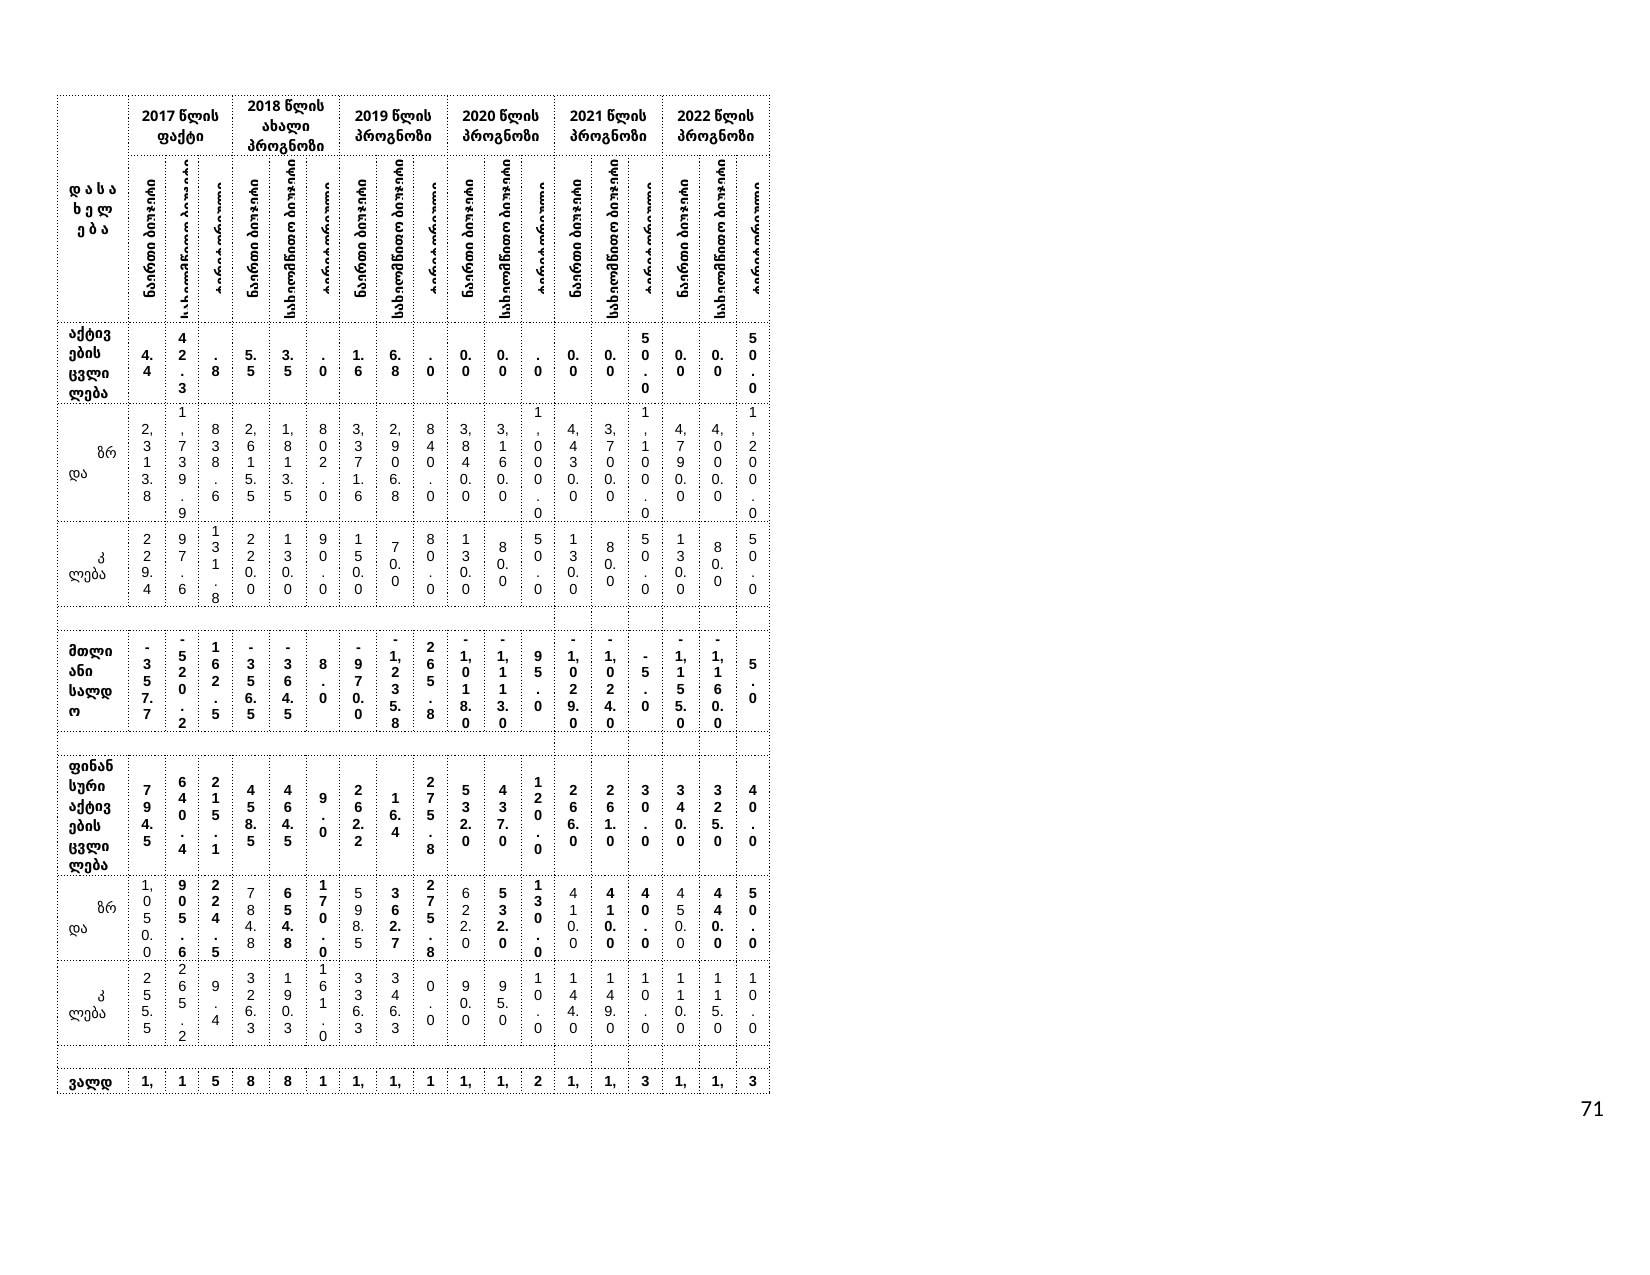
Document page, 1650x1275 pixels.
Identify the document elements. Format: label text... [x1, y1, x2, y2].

table_cell 1,495.0 [662, 1068, 699, 1093]
table_cell -1,018.0 [447, 630, 484, 731]
table_cell ტერიტორიული ერთეულების ბიუჯეტები [629, 155, 662, 322]
table_cell 794.5 [129, 755, 166, 875]
table_header 2019 წლის პროგნოზი [340, 95, 447, 155]
table_cell 266.0 [555, 755, 592, 875]
table_cell ტერიტორიული ერთეულების ბიუჯეტები [199, 155, 232, 322]
table_cell 80.0 [484, 521, 521, 606]
table_cell 130.0 [447, 521, 484, 606]
table_cell 120.0 [521, 755, 554, 875]
table_cell -1,113.0 [484, 630, 521, 731]
table_cell 224.5 [199, 875, 232, 960]
table_cell 97.6 [166, 521, 199, 606]
table_cell 712.0 [306, 322, 339, 403]
table_cell 450.0 [662, 875, 699, 960]
table_cell ტერიტორიული ერთეულების ბიუჯეტები [414, 155, 447, 322]
table_cell 10.0 [521, 960, 554, 1045]
table_cell 144.0 [555, 960, 592, 1045]
table_cell -520.2 [166, 630, 199, 731]
table_cell 4,430.0 [555, 403, 592, 521]
table_cell 50.0 [521, 521, 554, 606]
table_cell [662, 731, 699, 755]
table_cell 25.0 [521, 1068, 554, 1093]
table_cell 149.0 [592, 960, 629, 1045]
table_cell ნაერთი ბიუჯეტი [232, 155, 269, 322]
table_cell 1,100.0 [629, 403, 662, 521]
table_cell 3,700.0 [592, 403, 629, 521]
table_cell 255.5 [129, 960, 166, 1045]
table_cell -1,155.0 [662, 630, 699, 731]
table_cell 950.0 [521, 322, 554, 403]
table_cell 598.5 [340, 875, 377, 960]
table_cell 784.8 [232, 875, 269, 960]
table_cell 437.0 [484, 755, 521, 875]
table_cell 70.0 [377, 521, 414, 606]
table_cell 35.0 [629, 1068, 662, 1093]
table_cell ნაერთი ბიუჯეტი [447, 155, 484, 322]
table_cell [629, 731, 662, 755]
table_cell 1,252.2 [377, 1068, 414, 1093]
table_cell 3,710.0 [447, 322, 484, 403]
table_cell 1,152.2 [129, 1068, 166, 1093]
table_cell 1,295.0 [555, 1068, 592, 1093]
table_cell ვალდებულების ცვლილება [57, 1068, 128, 1093]
table_cell 654.8 [269, 875, 306, 960]
table_cell ნაერთი ბიუჯეტი [662, 155, 699, 322]
table_cell 622.0 [447, 875, 484, 960]
table_cell 9.0 [306, 755, 339, 875]
table_cell [592, 731, 629, 755]
table_cell 760.0 [414, 322, 447, 403]
table_cell [699, 1045, 736, 1068]
table_cell ტერიტორიული ერთეულების ბიუჯეტები [306, 155, 339, 322]
table_cell 50.0 [736, 521, 769, 606]
table_cell 170.0 [306, 875, 339, 960]
table_cell 464.5 [269, 755, 306, 875]
table_cell 4,300.0 [555, 322, 592, 403]
table_cell 362.7 [377, 875, 414, 960]
table_cell სახელმწიფო ბიუჯეტი [484, 155, 521, 322]
table_cell 90.0 [306, 521, 339, 606]
table_cell -1,024.0 [592, 630, 629, 731]
table_cell სახელმწიფო ბიუჯეტი [166, 155, 199, 322]
table_cell 1,050.0 [629, 322, 662, 403]
table_cell 95.0 [484, 960, 521, 1045]
table_cell 80.0 [414, 521, 447, 606]
table_cell 815.0 [232, 1068, 269, 1093]
table_header 2022 წლის პროგნოზი [662, 95, 769, 155]
table_cell -1,160.0 [699, 630, 736, 731]
table_cell 840.0 [414, 403, 447, 521]
table_cell სახელმწიფო ბიუჯეტი [269, 155, 306, 322]
table_cell 2,615.5 [232, 403, 269, 521]
table_cell ნაერთი ბიუჯეტი [555, 155, 592, 322]
table_cell 3,620.0 [592, 322, 629, 403]
table_cell 1,160.6 [166, 1068, 199, 1093]
table_cell 275.8 [414, 875, 447, 960]
table_cell -1,235.8 [377, 630, 414, 731]
table_header 2017 წლის ფაქტი [129, 95, 232, 155]
table_cell 2,836.8 [377, 322, 414, 403]
table_cell 0.0 [414, 960, 447, 1045]
table_cell 325.0 [699, 755, 736, 875]
table_cell 30.0 [629, 755, 662, 875]
table_cell 802.0 [306, 403, 339, 521]
table_cell [555, 606, 592, 629]
table_cell 10.0 [414, 1068, 447, 1093]
table_cell 215.1 [199, 755, 232, 875]
table_cell 130.0 [521, 875, 554, 960]
table_cell 640.4 [166, 755, 199, 875]
table_cell 130.0 [555, 521, 592, 606]
table_cell ზრდა [57, 875, 128, 960]
table_cell 261.0 [592, 755, 629, 875]
table_cell 1,683.5 [269, 322, 306, 403]
table_cell 1,285.0 [592, 1068, 629, 1093]
table_cell [662, 606, 699, 629]
table_cell [629, 1045, 662, 1068]
table_cell 115.0 [699, 960, 736, 1045]
table_cell 458.5 [232, 755, 269, 875]
table_cell არაფინანსური აქტივების ცვლილება [57, 322, 128, 403]
table_cell 2,906.8 [377, 403, 414, 521]
table_cell 10.0 [736, 960, 769, 1045]
table_cell ტერიტორიული ერთეულების ბიუჯეტები [736, 155, 769, 322]
table_cell [57, 606, 554, 629]
table_header 2020 წლის პროგნოზი [447, 95, 554, 155]
table_cell 130.0 [269, 521, 306, 606]
table_cell 4,000.0 [699, 403, 736, 521]
table_cell 326.3 [232, 960, 269, 1045]
table_cell 340.0 [662, 755, 699, 875]
table_cell 90.0 [447, 960, 484, 1045]
table_cell 8.0 [306, 630, 339, 731]
table_cell 1,550.0 [447, 1068, 484, 1093]
table_cell 265.8 [414, 630, 447, 731]
table_cell 346.3 [377, 960, 414, 1045]
table_cell [555, 1045, 592, 1068]
table_cell [699, 606, 736, 629]
table_cell 410.0 [555, 875, 592, 960]
table_cell მთლიანი სალდო [57, 630, 128, 731]
table_cell 131.8 [199, 521, 232, 606]
table_cell 161.0 [306, 960, 339, 1045]
table_cell 1,485.0 [699, 1068, 736, 1093]
table_cell 3,371.6 [340, 403, 377, 521]
table_cell [736, 1045, 769, 1068]
table_header 2018 წლის ახალი პროგნოზი [232, 95, 339, 155]
table_cell 50.0 [736, 875, 769, 960]
table_cell 4,660.0 [662, 322, 699, 403]
table_cell 706.8 [199, 322, 232, 403]
table_cell ფინანსური აქტივების ცვლილება [57, 755, 128, 875]
table_cell [592, 606, 629, 629]
table_cell 1,000.0 [521, 403, 554, 521]
table_cell 1,150.0 [736, 322, 769, 403]
table_cell 220.0 [232, 521, 269, 606]
table_cell 190.3 [269, 960, 306, 1045]
table_cell 52.6 [199, 1068, 232, 1093]
table_cell 5.0 [736, 630, 769, 731]
table_cell 532.0 [484, 875, 521, 960]
table_cell 3,920.0 [699, 322, 736, 403]
table_cell 1,200.0 [736, 403, 769, 521]
table_cell ზრდა [57, 403, 128, 521]
table_cell [57, 1045, 554, 1068]
table_cell 3,080.0 [484, 322, 521, 403]
table_cell -356.5 [232, 630, 269, 731]
table_cell 1,050.0 [129, 875, 166, 960]
table_cell 35.0 [736, 1068, 769, 1093]
table_cell -970.0 [340, 630, 377, 731]
table_cell 4,790.0 [662, 403, 699, 521]
table_cell 1,739.9 [166, 403, 199, 521]
table_cell [662, 1045, 699, 1068]
table_cell ნაერთი ბიუჯეტი [129, 155, 166, 322]
table_cell 10.0 [629, 960, 662, 1045]
table_cell 2,395.5 [232, 322, 269, 403]
table_cell 50.0 [629, 521, 662, 606]
table_cell [592, 1045, 629, 1068]
table_cell 262.2 [340, 755, 377, 875]
table_cell სახელმწიფო ბიუჯეტი [377, 155, 414, 322]
table_cell 2,313.8 [129, 403, 166, 521]
table_cell 16.4 [377, 755, 414, 875]
table_cell [629, 606, 662, 629]
table_cell 440.0 [699, 875, 736, 960]
table_cell 1.0 [306, 1068, 339, 1093]
table_cell -5.0 [629, 630, 662, 731]
table_cell 905.6 [166, 875, 199, 960]
table_cell [699, 731, 736, 755]
table_cell 80.0 [592, 521, 629, 606]
table_cell 229.4 [129, 521, 166, 606]
table_cell 410.0 [592, 875, 629, 960]
table_cell 3,840.0 [447, 403, 484, 521]
table_cell 1,642.3 [166, 322, 199, 403]
table_cell 1,550.0 [484, 1068, 521, 1093]
table_cell 532.0 [447, 755, 484, 875]
table_cell ტერიტორიული ერთეულების ბიუჯეტები [521, 155, 554, 322]
table_cell -1,029.0 [555, 630, 592, 731]
table_cell 95.0 [521, 630, 554, 731]
table_cell [736, 606, 769, 629]
table_cell 110.0 [662, 960, 699, 1045]
table_cell 265.2 [166, 960, 199, 1045]
table_cell 3,160.0 [484, 403, 521, 521]
table_cell 40.0 [736, 755, 769, 875]
table_cell 1,813.5 [269, 403, 306, 521]
table_cell სახელმწიფო ბიუჯეტი [699, 155, 736, 322]
table_cell 2,084.4 [129, 322, 166, 403]
table_cell 838.6 [199, 403, 232, 521]
table_cell 162.5 [199, 630, 232, 731]
table_cell 1,232.2 [340, 1068, 377, 1093]
table_cell -357.7 [129, 630, 166, 731]
table_cell 40.0 [629, 875, 662, 960]
table_cell კლება [57, 521, 128, 606]
table_cell 3,221.6 [340, 322, 377, 403]
table_cell ნაერთი ბიუჯეტი [340, 155, 377, 322]
table_cell [736, 731, 769, 755]
table_cell 130.0 [662, 521, 699, 606]
table_cell 275.8 [414, 755, 447, 875]
table_cell [57, 731, 554, 755]
table_cell -364.5 [269, 630, 306, 731]
table_cell 150.0 [340, 521, 377, 606]
table_cell 336.3 [340, 960, 377, 1045]
table_cell 9.4 [199, 960, 232, 1045]
table_header დ ა ს ა ხ ე ლ ე ბ ა [57, 95, 128, 322]
table_cell სახელმწიფო ბიუჯეტი [592, 155, 629, 322]
table_cell [555, 731, 592, 755]
table_cell 829.0 [269, 1068, 306, 1093]
table_cell 80.0 [699, 521, 736, 606]
table_cell კლება [57, 960, 128, 1045]
table_header 2021 წლის პროგნოზი [555, 95, 662, 155]
